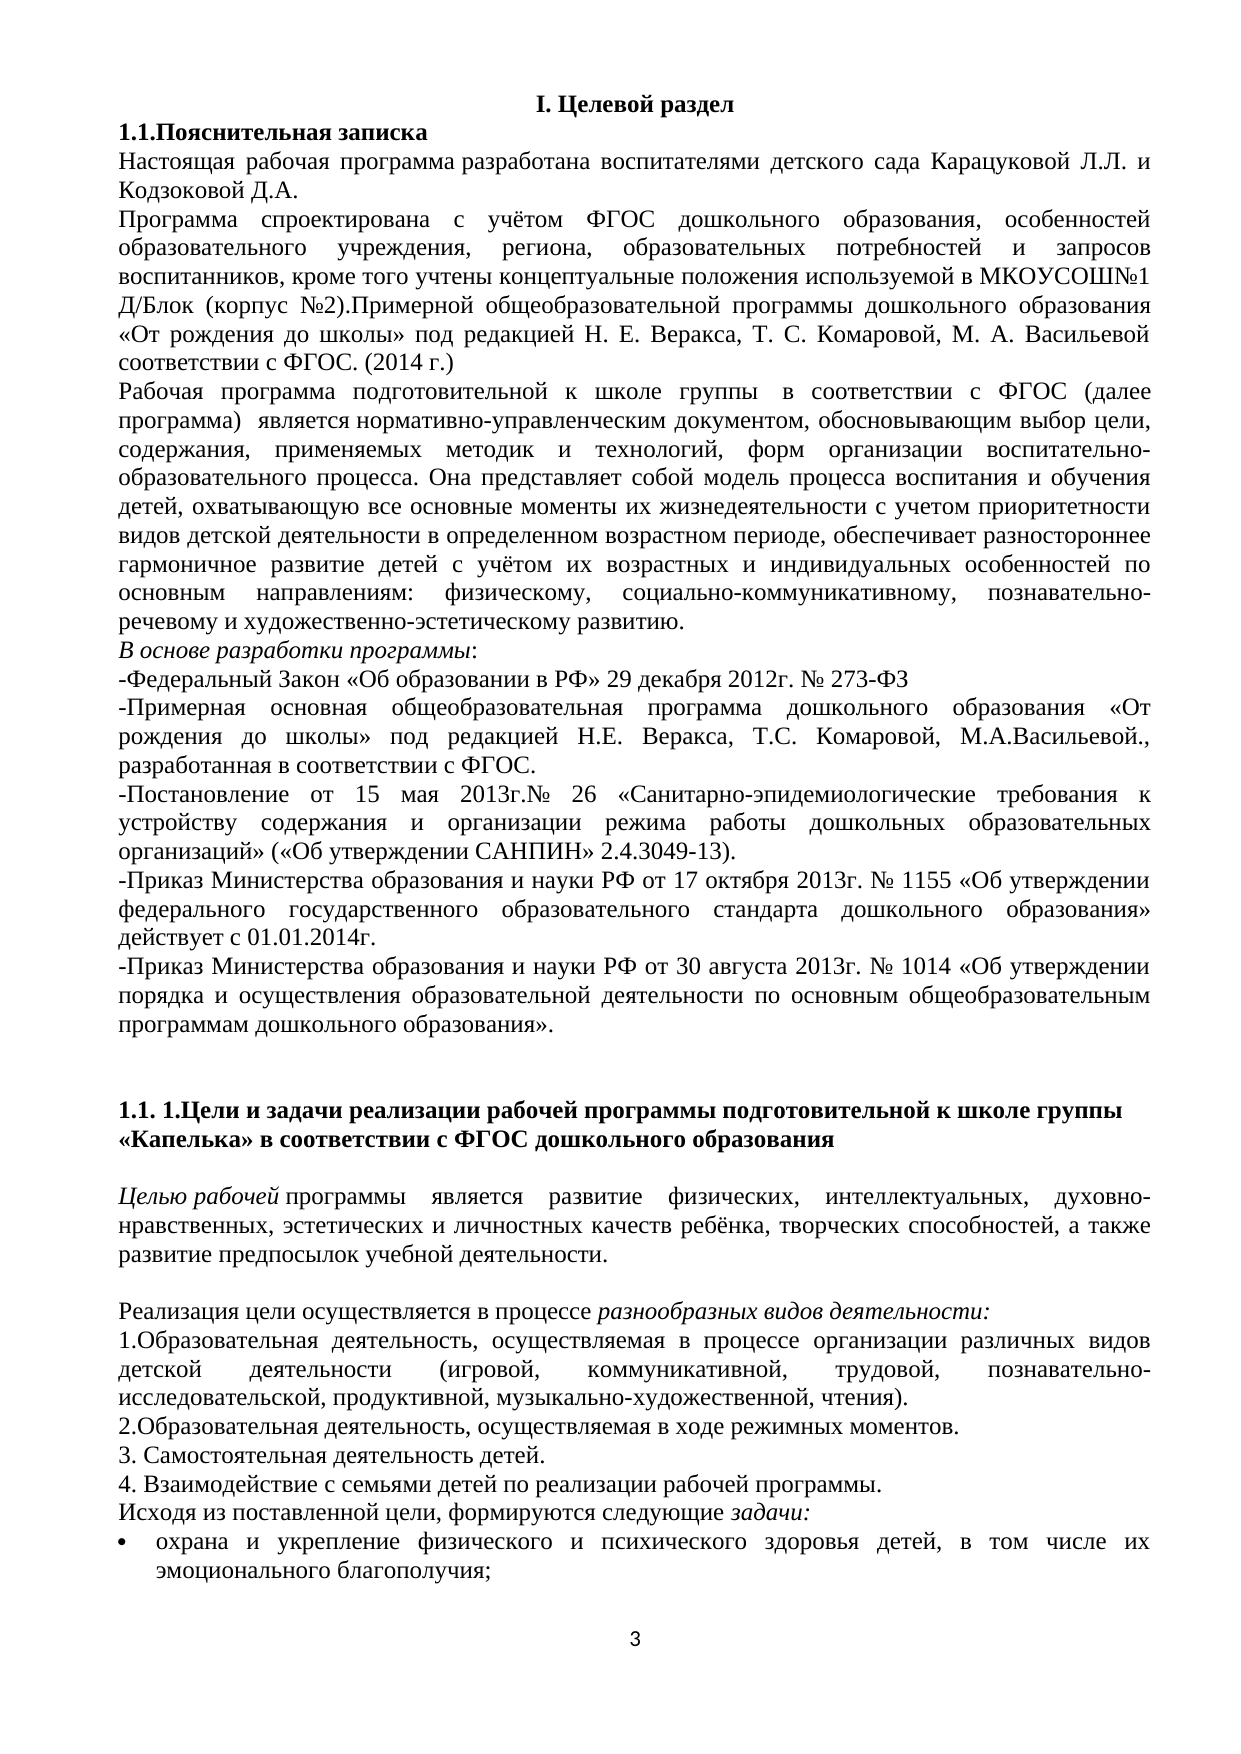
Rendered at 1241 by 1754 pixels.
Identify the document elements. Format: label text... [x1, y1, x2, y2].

text В основе разработки программы: [118, 635, 1152, 664]
text -Федеральный Закон «Об образовании в РФ» 29 декабря 2012г. № 273-ФЗ [118, 664, 1152, 692]
text -Примерная основная общеобразовательная программа дошкольного образования «От рождения до школы» под редакцией Н.Е. Веракса, Т.С. Комаровой, М.А.Васильевой., разработанная в соответствии с ФГОС. [118, 692, 1152, 779]
text Целью рабочей программы является развитие физических, интеллектуальных, духовно-нравственных, эстетических и личностных качеств ребёнка, творческих способностей, а также развитие предпосылок учебной деятельности. [118, 1181, 1152, 1267]
text I. Целевой раздел [118, 89, 1152, 117]
text 1.1.Пояснительная записка [118, 117, 1152, 146]
text 1.1. 1.Цели и задачи реализации рабочей программы подготовительной к школе группы «Капелька» в соответствии с ФГОС дошкольного образования [118, 1095, 1152, 1152]
text Настоящая рабочая программа разработана воспитателями детского сада Карацуковой Л.Л. и Кодзоковой Д.А. [118, 146, 1152, 204]
text Исходя из поставленной цели, формируются следующие задачи: [118, 1497, 1152, 1526]
text Программа спроектирована с учётом ФГОС дошкольного образования, особенностей образовательного учреждения, региона, образовательных потребностей и запросов воспитанников, кроме того учтены концептуальные положения используемой в МКОУСОШ№1 Д/Блок (корпус №2).Примерной общеобразовательной программы дошкольного образования «От рождения до школы» под редакцией Н. Е. Веракса, Т. С. Комаровой, М. А. Васильевой соответствии с ФГОС. (2014 г.) [118, 204, 1152, 376]
text 2.Образовательная деятельность, осуществляемая в ходе режимных моментов. [118, 1411, 1152, 1440]
text Реализация цели осуществляется в процессе разнообразных видов деятельности: [118, 1296, 1152, 1325]
text 4. Взаимодействие с семьями детей по реализации рабочей программы. [118, 1469, 1152, 1497]
text Рабочая программа подготовительной к школе группы в соответствии с ФГОС (далее программа) является нормативно-управленческим документом, обосновывающим выбор цели, содержания, применяемых методик и технологий, форм организации воспитательно-образовательного процесса. Она представляет собой модель процесса воспитания и обучения детей, охватывающую все основные моменты их жизнедеятельности с учетом приоритетности видов детской деятельности в определенном возрастном периоде, обеспечивает разностороннее гармоничное развитие детей с учётом их возрастных и индивидуальных особенностей по основным направлениям: физическому, социально-коммуникативному, познавательно-речевому и художественно-эстетическому развитию. [118, 376, 1152, 635]
text -Приказ Министерства образования и науки РФ от 30 августа 2013г. № 1014 «Об утверждении порядка и осуществления образовательной деятельности по основным общеобразовательным программам дошкольного образования». [118, 951, 1152, 1037]
text 1.Образовательная деятельность, осуществляемая в процессе организации различных видов детской деятельности (игровой, коммуникативной, трудовой, познавательно-исследовательской, продуктивной, музыкально-художественной, чтения). [118, 1325, 1152, 1411]
text 3. Самостоятельная деятельность детей. [118, 1440, 1152, 1469]
text -Постановление от 15 мая 2013г.№ 26 «Санитарно-эпидемиологические требования к устройству содержания и организации режима работы дошкольных образовательных организаций» («Об утверждении САНПИН» 2.4.3049-13). [118, 779, 1152, 865]
list охрана и укрепление физического и психического здоровья детей, в том числе их эмоционального благополучия; [118, 1526, 1152, 1584]
text -Приказ Министерства образования и науки РФ от 17 октября 2013г. № 1155 «Об утверждении федерального государственного образовательного стандарта дошкольного образования» действует с 01.01.2014г. [118, 865, 1152, 951]
